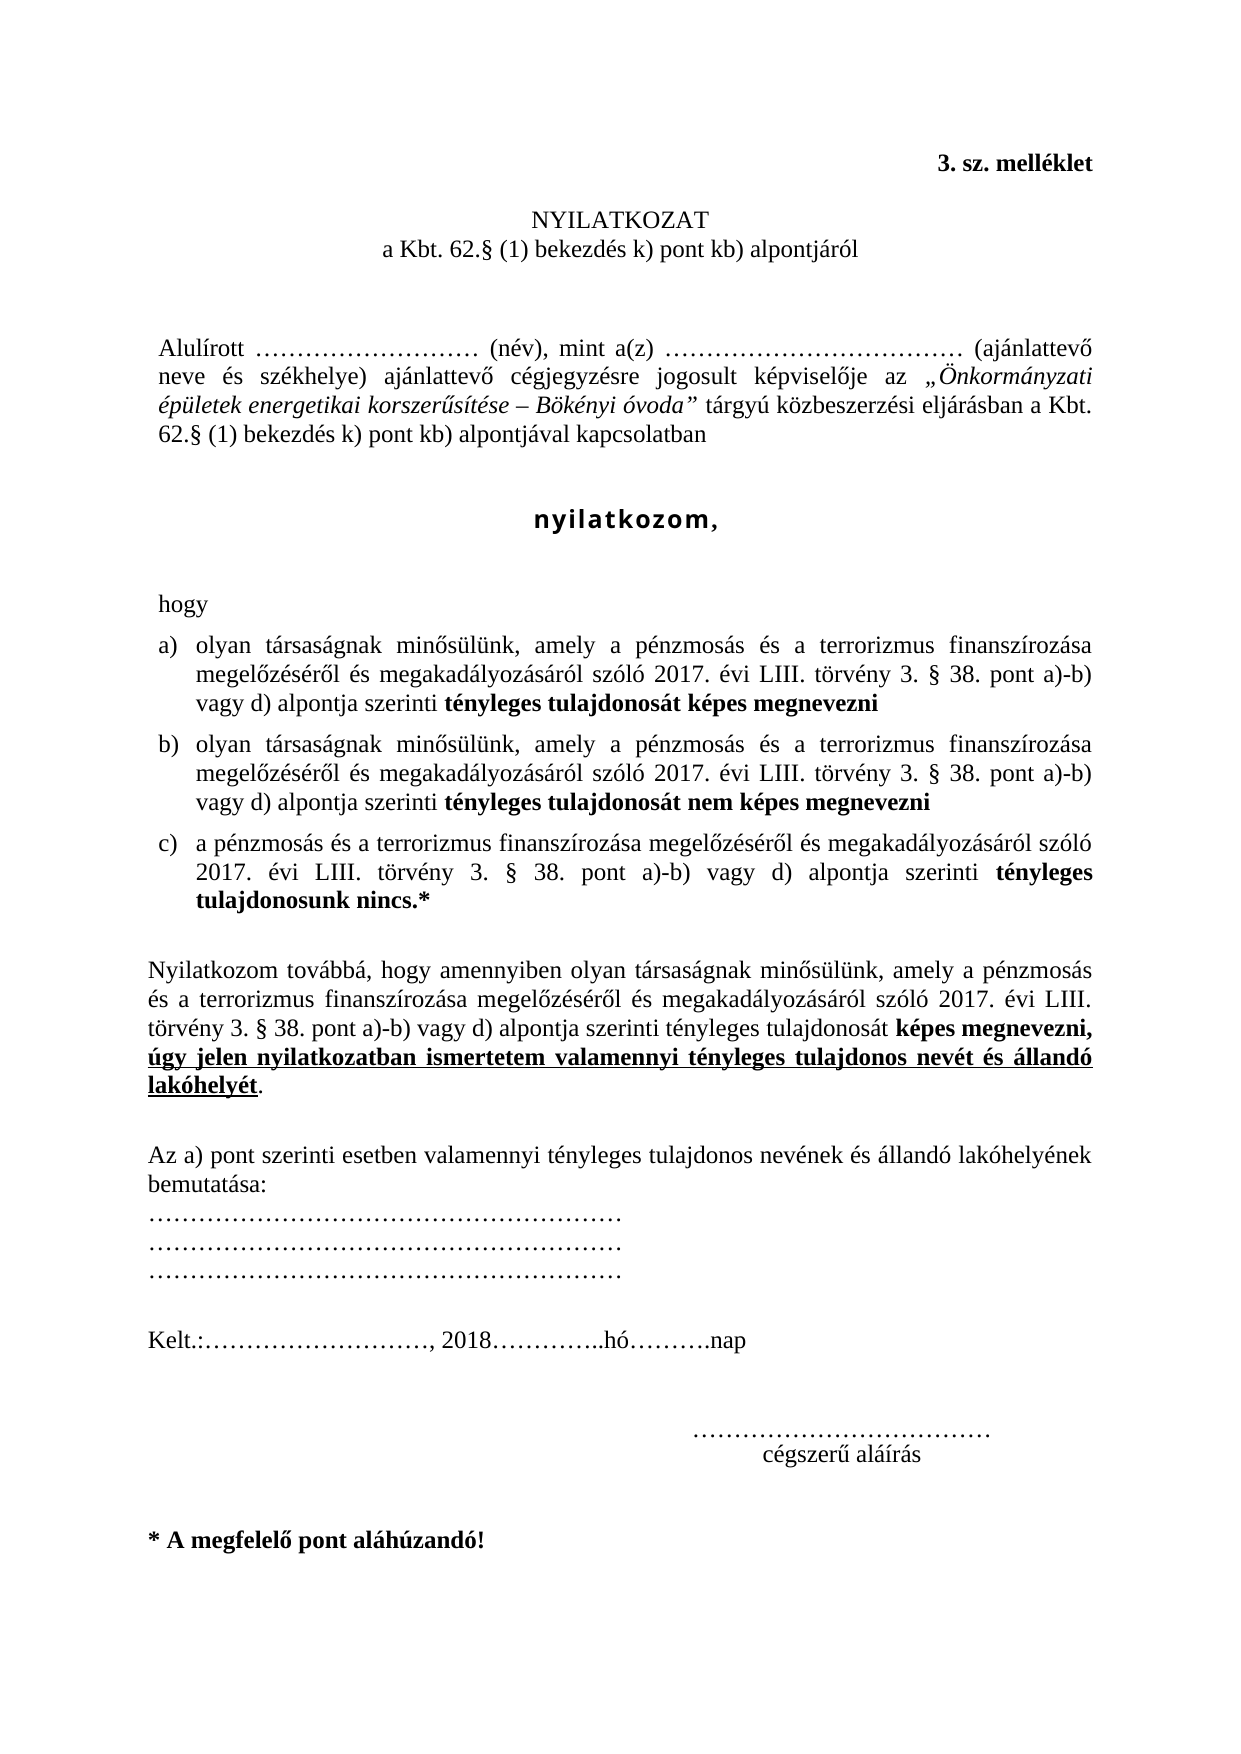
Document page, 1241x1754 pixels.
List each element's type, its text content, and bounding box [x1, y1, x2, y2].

table_header ……………………………… [591, 1418, 1093, 1443]
list olyan társaságnak minősülünk, amely a pénzmosás és a terrorizmus finanszírozása megelőzéséről és megakadályozásáról szóló 2017. évi LIII. törvény 3. § 38. pont a)-b) vagy d) alpontja szerinti tényleges tulajdonosát nem képes megnevezni [158, 729, 1093, 815]
list olyan társaságnak minősülünk, amely a pénzmosás és a terrorizmus finanszírozása megelőzéséről és megakadályozásáról szóló 2017. évi LIII. törvény 3. § 38. pont a)-b) vagy d) alpontja szerinti tényleges tulajdonosát képes megnevezni [158, 630, 1093, 717]
list a pénzmosás és a terrorizmus finanszírozása megelőzéséről és megakadályozásáról szóló 2017. évi LIII. törvény 3. § 38. pont a)-b) vagy d) alpontja szerinti tényleges tulajdonosunk nincs.* [158, 828, 1093, 914]
text ………………………………………………… [148, 1198, 1093, 1227]
subtitle NYILATKOZAT [148, 205, 1093, 234]
text Nyilatkozom továbbá, hogy amennyiben olyan társaságnak minősülünk, amely a pénzmosás és a terrorizmus finanszírozása megelőzéséről és megakadályozásáról szóló 2017. évi LIII. törvény 3. § 38. pont a)-b) vagy d) alpontja szerinti tényleges tulajdonosát képes megnevezni, úgy jelen nyilatkozatban ismertetem valamennyi tényleges tulajdonos nevét és állandó lakóhelyét. [148, 1068, 1093, 1099]
text Kelt.:………………………, 2018…………..hó……….nap [148, 1325, 1093, 1412]
text nyilatkozom, [158, 501, 1093, 535]
text 3. sz. melléklet [148, 148, 1093, 176]
text Az a) pont szerinti esetben valamennyi tényleges tulajdonos nevének és állandó lakóhelyének bemutatása: [148, 1140, 1093, 1198]
text hogy [158, 589, 1093, 618]
text Alulírott ……………………… (név), mint a(z) ……………………………… (ajánlattevő neve és székhelye) ajánlattevő cégjegyzésre jogosult képviselője az „Önkormányzati épületek energetikai korszerűsítése – Bökényi óvoda” tárgyú közbeszerzési eljárásban a Kbt. 62.§ (1) bekezdés k) pont kb) alpontjával kapcsolatban [158, 333, 1093, 448]
text * A megfelelő pont aláhúzandó! [148, 1525, 1093, 1554]
text Nyilatkozom továbbá, hogy amennyiben olyan társaságnak minősülünk, amely a pénzmosás és a terrorizmus finanszírozása megelőzéséről és megakadályozásáról szóló 2017. évi LIII. törvény 3. § 38. pont a)-b) vagy d) alpontja szerinti tényleges tulajdonosát képes megnevezni, úgy jelen nyilatkozatban ismertetem valamennyi tényleges tulajdonos nevét és állandó lakóhelyét. [148, 955, 1093, 1067]
text a Kbt. 62.§ (1) bekezdés k) pont kb) alpontjáról [148, 234, 1093, 263]
table_cell cégszerű aláírás [591, 1443, 1093, 1468]
text ………………………………………………… [148, 1227, 1093, 1255]
text ………………………………………………… [148, 1255, 1093, 1284]
